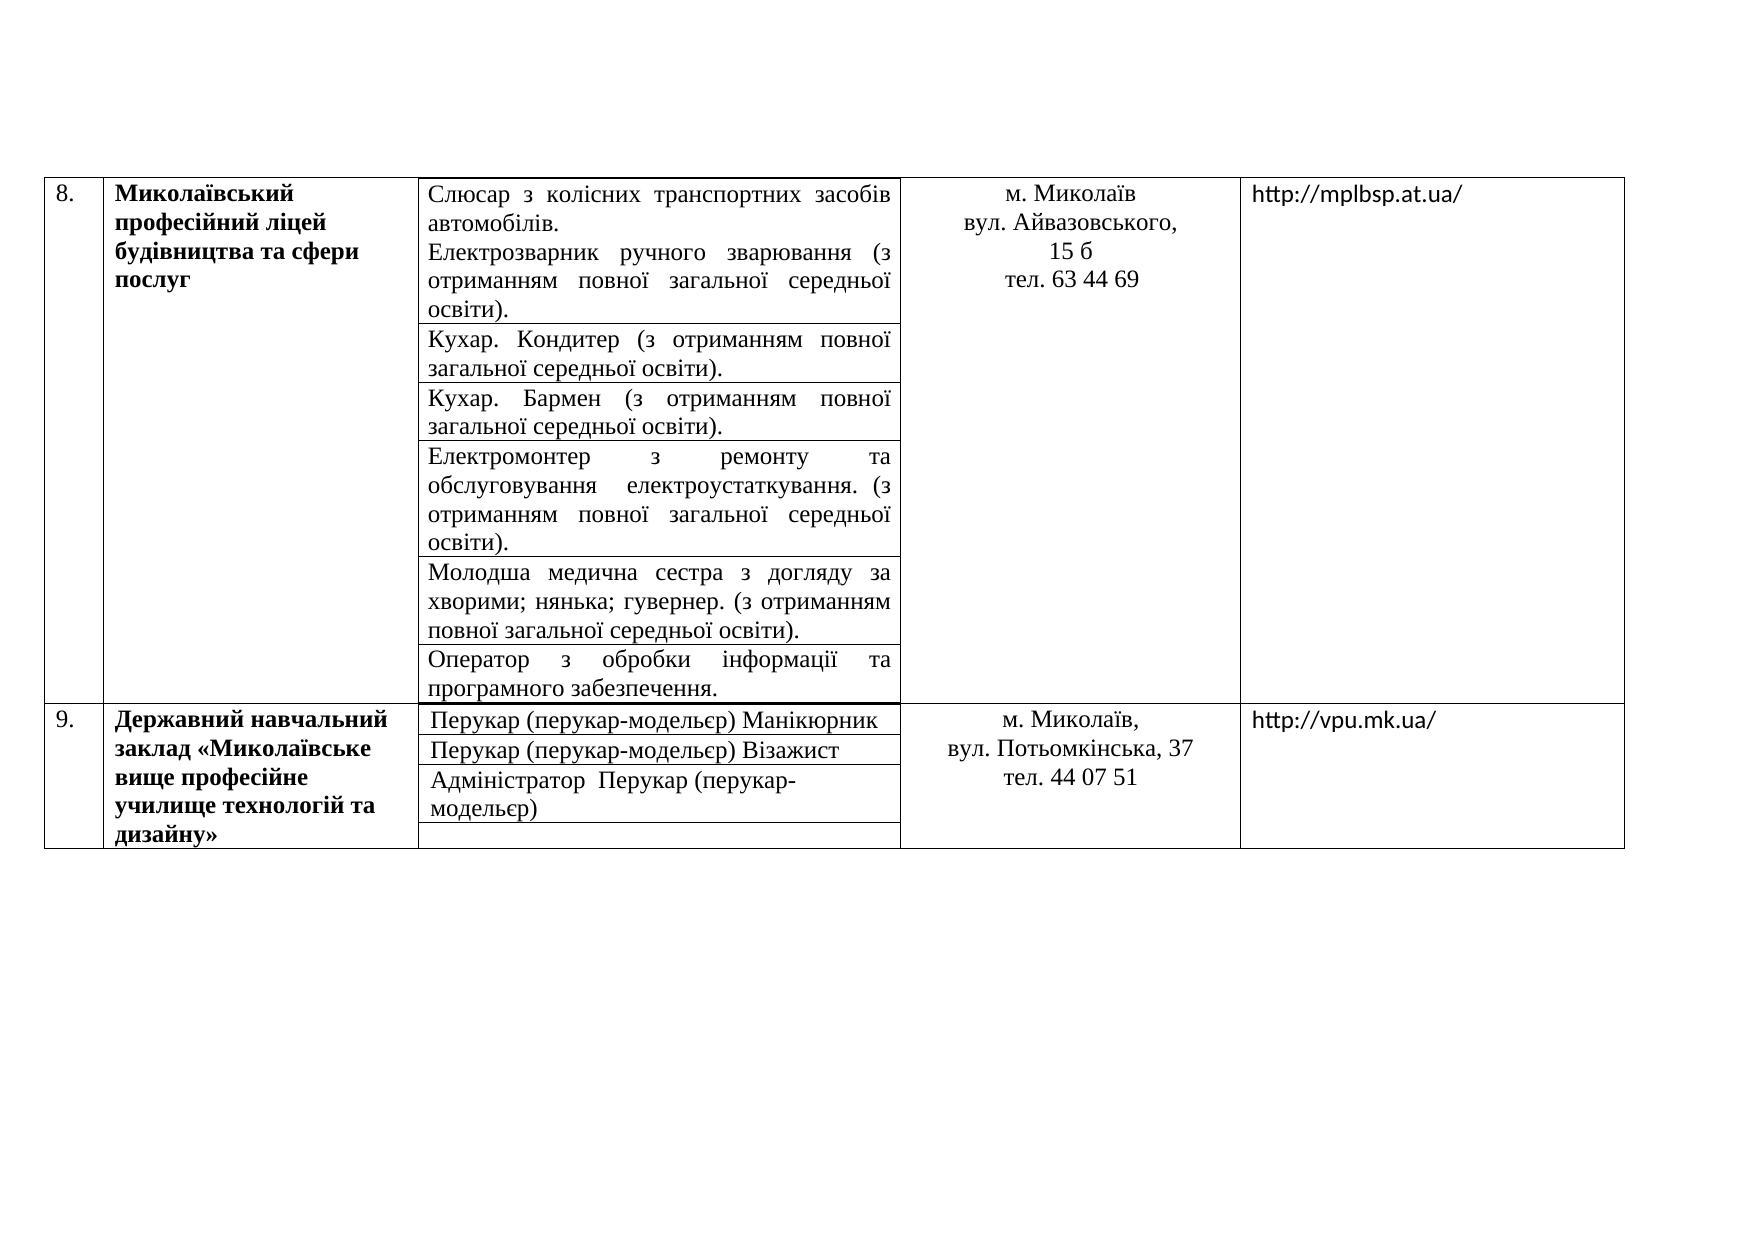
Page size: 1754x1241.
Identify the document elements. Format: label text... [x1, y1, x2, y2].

table_cell [45, 178, 103, 703]
table_cell м. Миколаїв вул. Айвазовського, 15 б тел. 63 44 69 [901, 178, 1240, 703]
table_cell [45, 704, 103, 848]
table_cell [419, 705, 900, 734]
table_cell [419, 765, 900, 822]
table_cell Миколаївський професійний ліцей будівництва та сфери послуг [104, 178, 418, 703]
table_cell Державний навчальний заклад «Миколаївське вище професійне училище технологій та дизайну» [104, 704, 418, 848]
table_cell [419, 383, 900, 440]
table_cell [419, 324, 900, 382]
table_cell [419, 645, 900, 702]
table_cell http://vpu.mk.ua/ [1241, 704, 1624, 848]
table_cell [419, 179, 900, 323]
table_cell [419, 823, 900, 848]
table_cell [419, 441, 900, 556]
table_cell [419, 735, 900, 764]
table_cell http://mplbsp.at.ua/ [1241, 178, 1624, 703]
table_cell [419, 557, 900, 644]
table_cell м. Миколаїв, вул. Потьомкінська, 37 тел. 44 07 51 [901, 704, 1240, 848]
